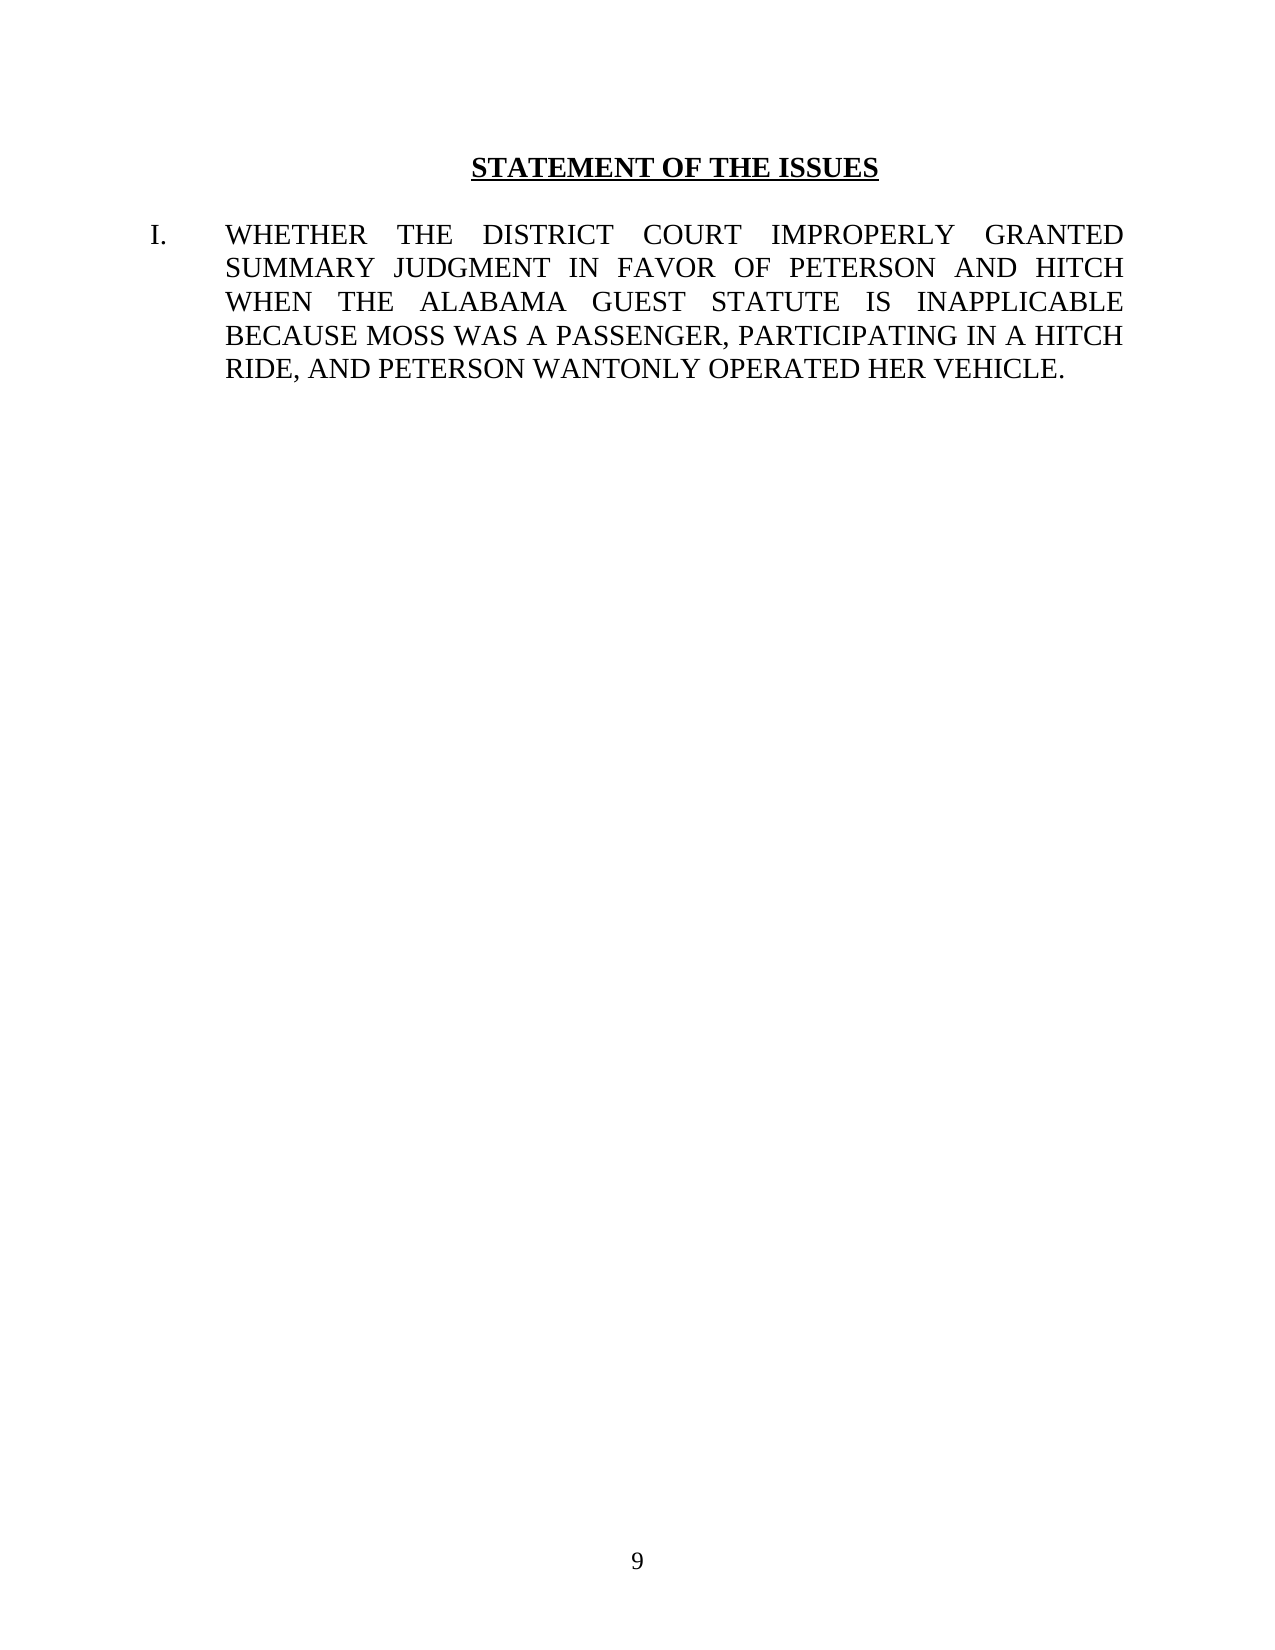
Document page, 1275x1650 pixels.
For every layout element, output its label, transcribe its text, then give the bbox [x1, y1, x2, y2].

text STATEMENT OF THE ISSUES [150, 150, 1125, 183]
list WHETHER THE DISTRICT COURT IMPROPERLY GRANTED SUMMARY JUDGMENT IN FAVOR OF PETERSON AND HITCH WHEN THE ALABAMA GUEST STATUTE IS INAPPLICABLE BECAUSE MOSS WAS A PASSENGER, PARTICIPATING IN A HITCH RIDE, AND PETERSON WANTONLY OPERATED HER VEHICLE. [150, 217, 1125, 385]
